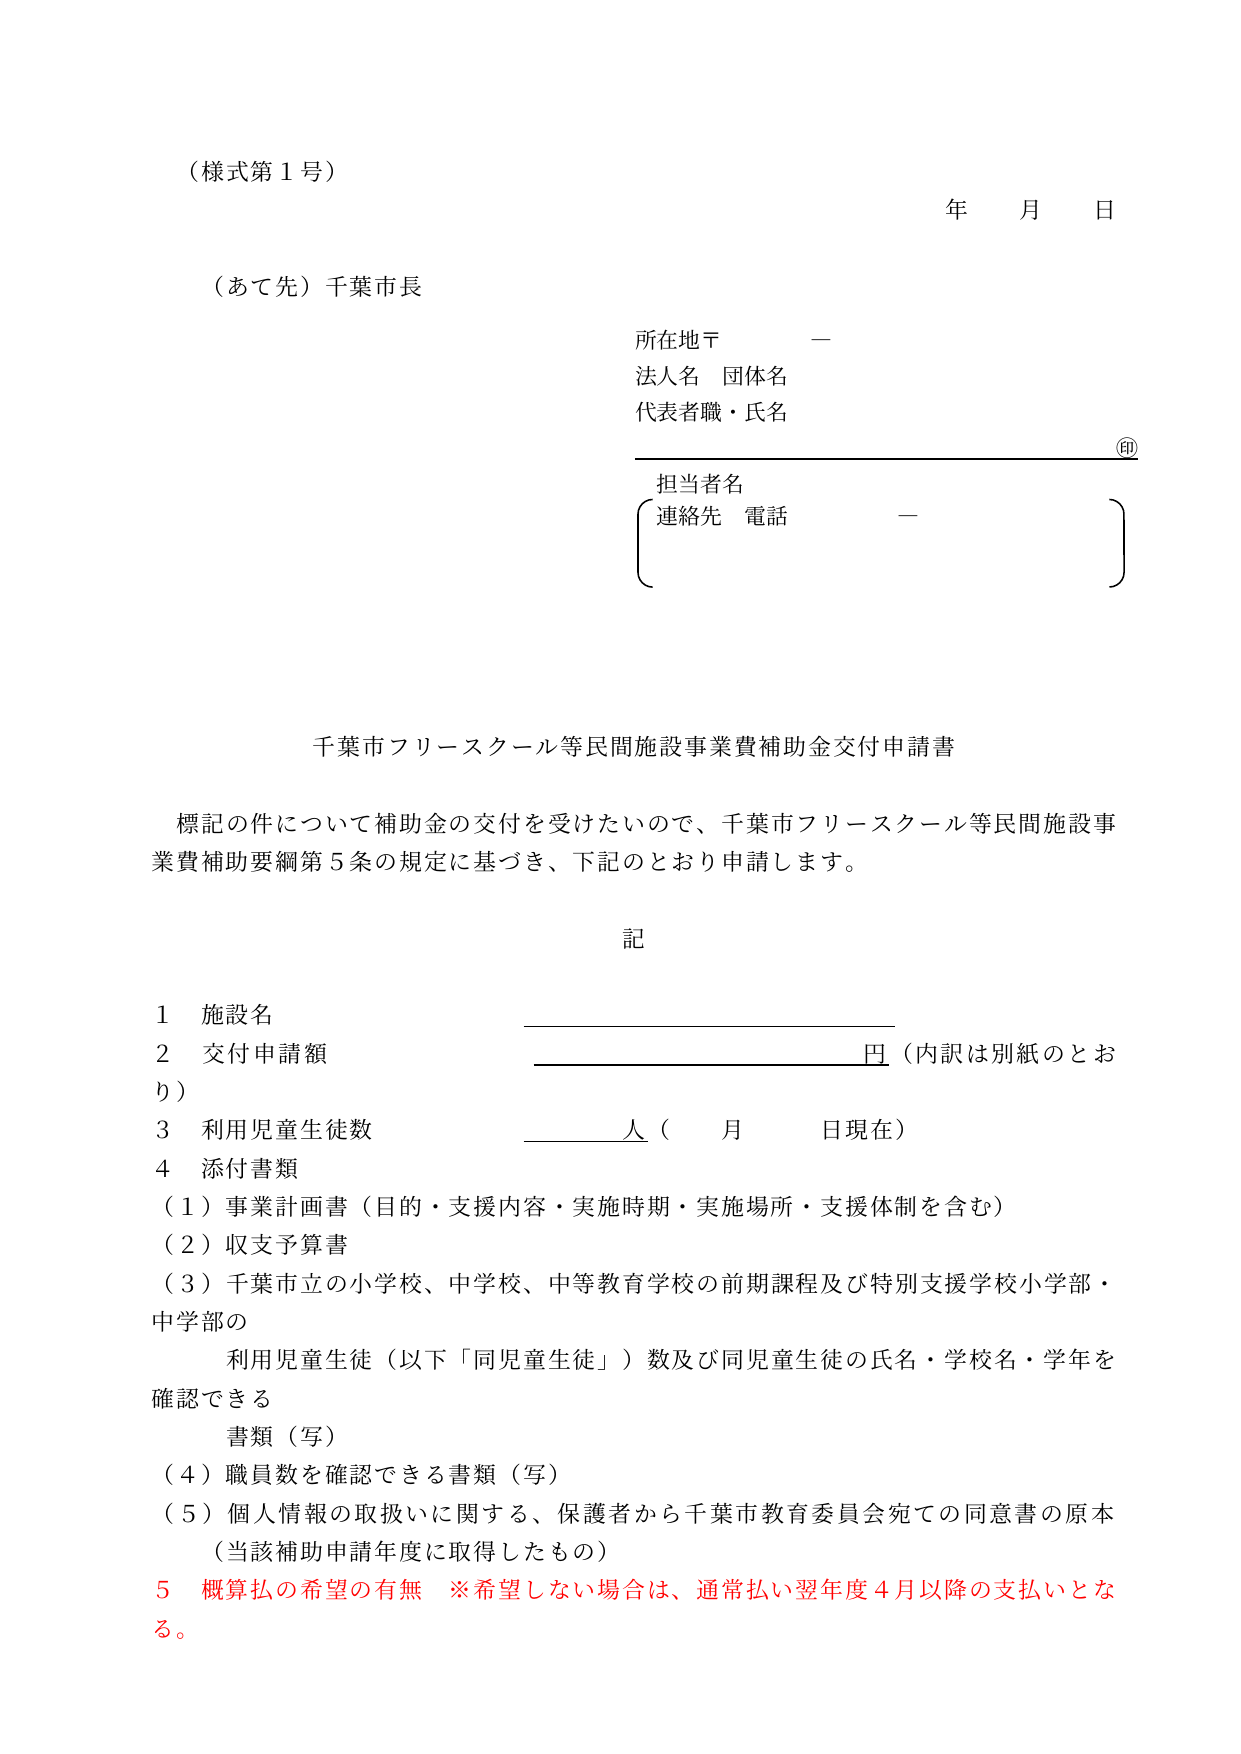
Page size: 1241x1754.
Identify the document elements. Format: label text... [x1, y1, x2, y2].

text （４）職員数を確認できる書類（写） [151, 1455, 1118, 1493]
text （３）千葉市立の小学校、中学校、中等教育学校の前期課程及び特別支援学校小学部・中学部の [151, 1263, 1118, 1340]
text 千葉市フリースクール等民間施設事業費補助金交付申請書 [151, 727, 1118, 765]
text 利用児童生徒（以下「同児童生徒」）数及び同児童生徒の氏名・学校名・学年を確認できる [151, 1340, 1118, 1417]
text （５）個人情報の取扱いに関する、保護者から千葉市教育委員会宛ての同意書の原本（当該補助申請年度に取得したもの） [151, 1493, 1118, 1570]
text 年 月 日 [151, 190, 1118, 228]
subtitle 記 [151, 918, 1118, 957]
text １ 施設名 [151, 995, 1118, 1033]
text （２）収支予算書 [151, 1225, 1118, 1263]
text 書類（写） [151, 1417, 1118, 1455]
text ３ 利用児童生徒数 人（ 月 日現在） [151, 1110, 1118, 1148]
text ４ 添付書類 [151, 1148, 1118, 1187]
text （１）事業計画書（目的・支援内容・実施時期・実施場所・支援体制を含む） [151, 1187, 1118, 1225]
text 標記の件について補助金の交付を受けたいので、千葉市フリースクール等民間施設事業費補助要綱第５条の規定に基づき、下記のとおり申請します。 [151, 803, 1118, 880]
text ５ 概算払の希望の有無 ※希望しない場合は、通常払い翌年度４月以降の支払いとなる。 [151, 1570, 1118, 1647]
text ２ 交付申請額 円（内訳は別紙のとおり） [151, 1033, 1118, 1110]
text （様式第１号） [152, 152, 1118, 190]
text （あて先）千葉市長 [151, 267, 1118, 305]
